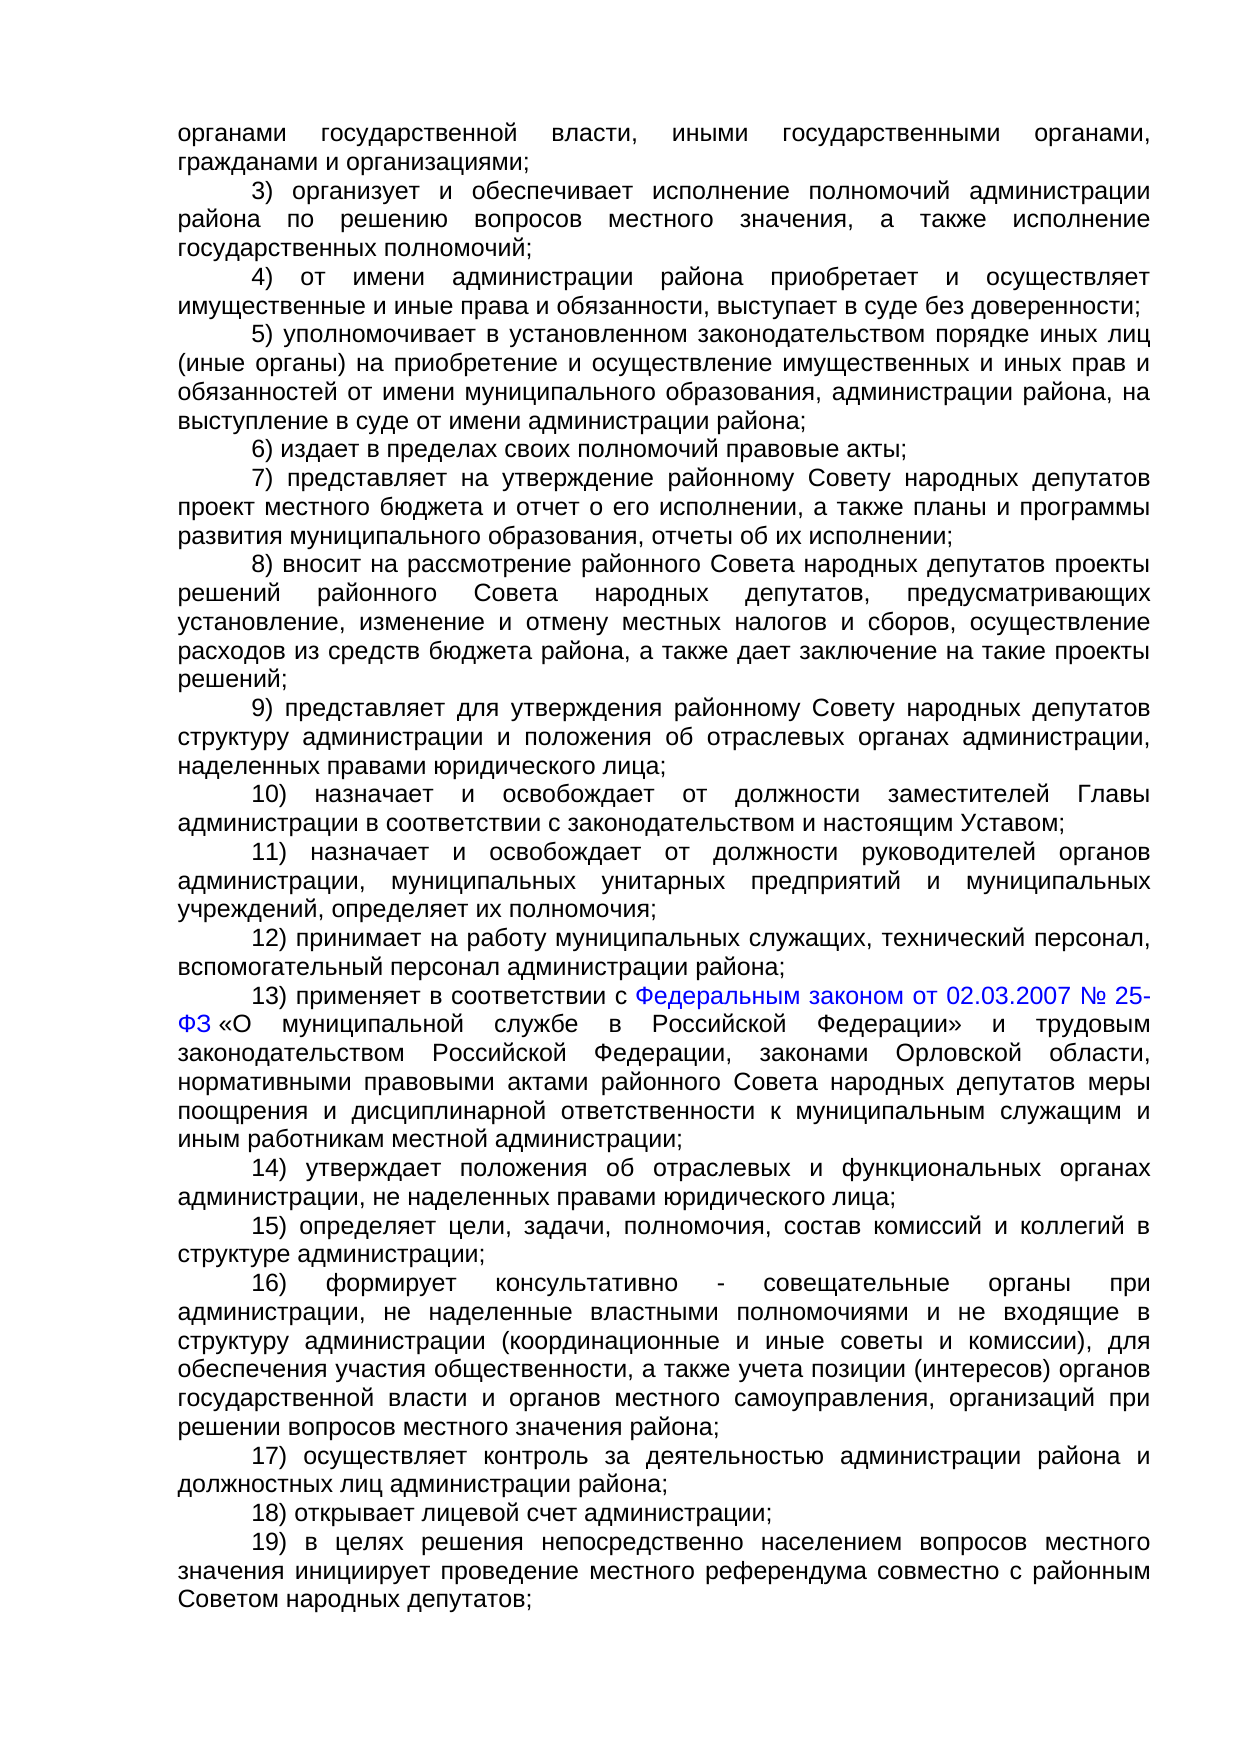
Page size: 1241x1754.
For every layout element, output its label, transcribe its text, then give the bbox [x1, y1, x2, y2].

text 4) от имени администрации района приобретает и осуществляет имущественные и иные права и обязанности, выступает в суде без доверенности; [177, 262, 1152, 319]
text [177, 118, 1152, 176]
text 7) представляет на утверждение районному Совету народных депутатов проект местного бюджета и отчет о его исполнении, а также планы и программы развития муниципального образования, отчеты об их исполнении; [177, 463, 1152, 549]
text 17) осуществляет контроль за деятельностью администрации района и должностных лиц администрации района; [177, 1441, 1152, 1498]
text 19) в целях решения непосредственно населением вопросов местного значения инициирует проведение местного референдума совместно с районным Советом народных депутатов; [177, 1527, 1152, 1613]
text 11) назначает и освобождает от должности руководителей органов администрации, муниципальных унитарных предприятий и муниципальных учреждений, определяет их полномочия; [177, 837, 1152, 923]
text 16) формирует консультативно - совещательные органы при администрации, не наделенные властными полномочиями и не входящие в структуру администрации (координационные и иные советы и комиссии), для обеспечения участия общественности, а также учета позиции (интересов) органов государственной власти и органов местного самоуправления, организаций при решении вопросов местного значения района; [177, 1268, 1152, 1441]
text 13) применяет в соответствии с Федеральным законом от 02.03.2007 № 25-ФЗ «О муниципальной службе в Российской Федерации» и трудовым законодательством Российской Федерации, законами Орловской области, нормативными правовыми актами районного Совета народных депутатов меры поощрения и дисциплинарной ответственности к муниципальным служащим и иным работникам местной администрации; [177, 981, 1152, 1153]
text 14) утверждает положения об отраслевых и функциональных органах администрации, не наделенных правами юридического лица; [177, 1153, 1152, 1211]
text 9) представляет для утверждения районному Совету народных депутатов структуру администрации и положения об отраслевых органах администрации, наделенных правами юридического лица; [177, 693, 1152, 779]
text 5) уполномочивает в установленном законодательством порядке иных лиц (иные органы) на приобретение и осуществление имущественных и иных прав и обязанностей от имени муниципального образования, администрации района, на выступление в суде от имени администрации района; [177, 319, 1152, 434]
text 12) принимает на работу муниципальных служащих, технический персонал, вспомогательный персонал администрации района; [177, 923, 1152, 981]
text 18) открывает лицевой счет администрации; [177, 1498, 1152, 1527]
text 10) назначает и освобождает от должности заместителей Главы администрации в соответствии с законодательством и настоящим Уставом; [177, 779, 1152, 837]
text 15) определяет цели, задачи, полномочия, состав комиссий и коллегий в структуре администрации; [177, 1211, 1152, 1268]
text 8) вносит на рассмотрение районного Совета народных депутатов проекты решений районного Совета народных депутатов, предусматривающих установление, изменение и отмену местных налогов и сборов, осуществление расходов из средств бюджета района, а также дает заключение на такие проекты решений; [177, 549, 1152, 693]
text 6) издает в пределах своих полномочий правовые акты; [177, 434, 1152, 463]
text 3) организует и обеспечивает исполнение полномочий администрации района по решению вопросов местного значения, а также исполнение государственных полномочий; [177, 176, 1152, 262]
